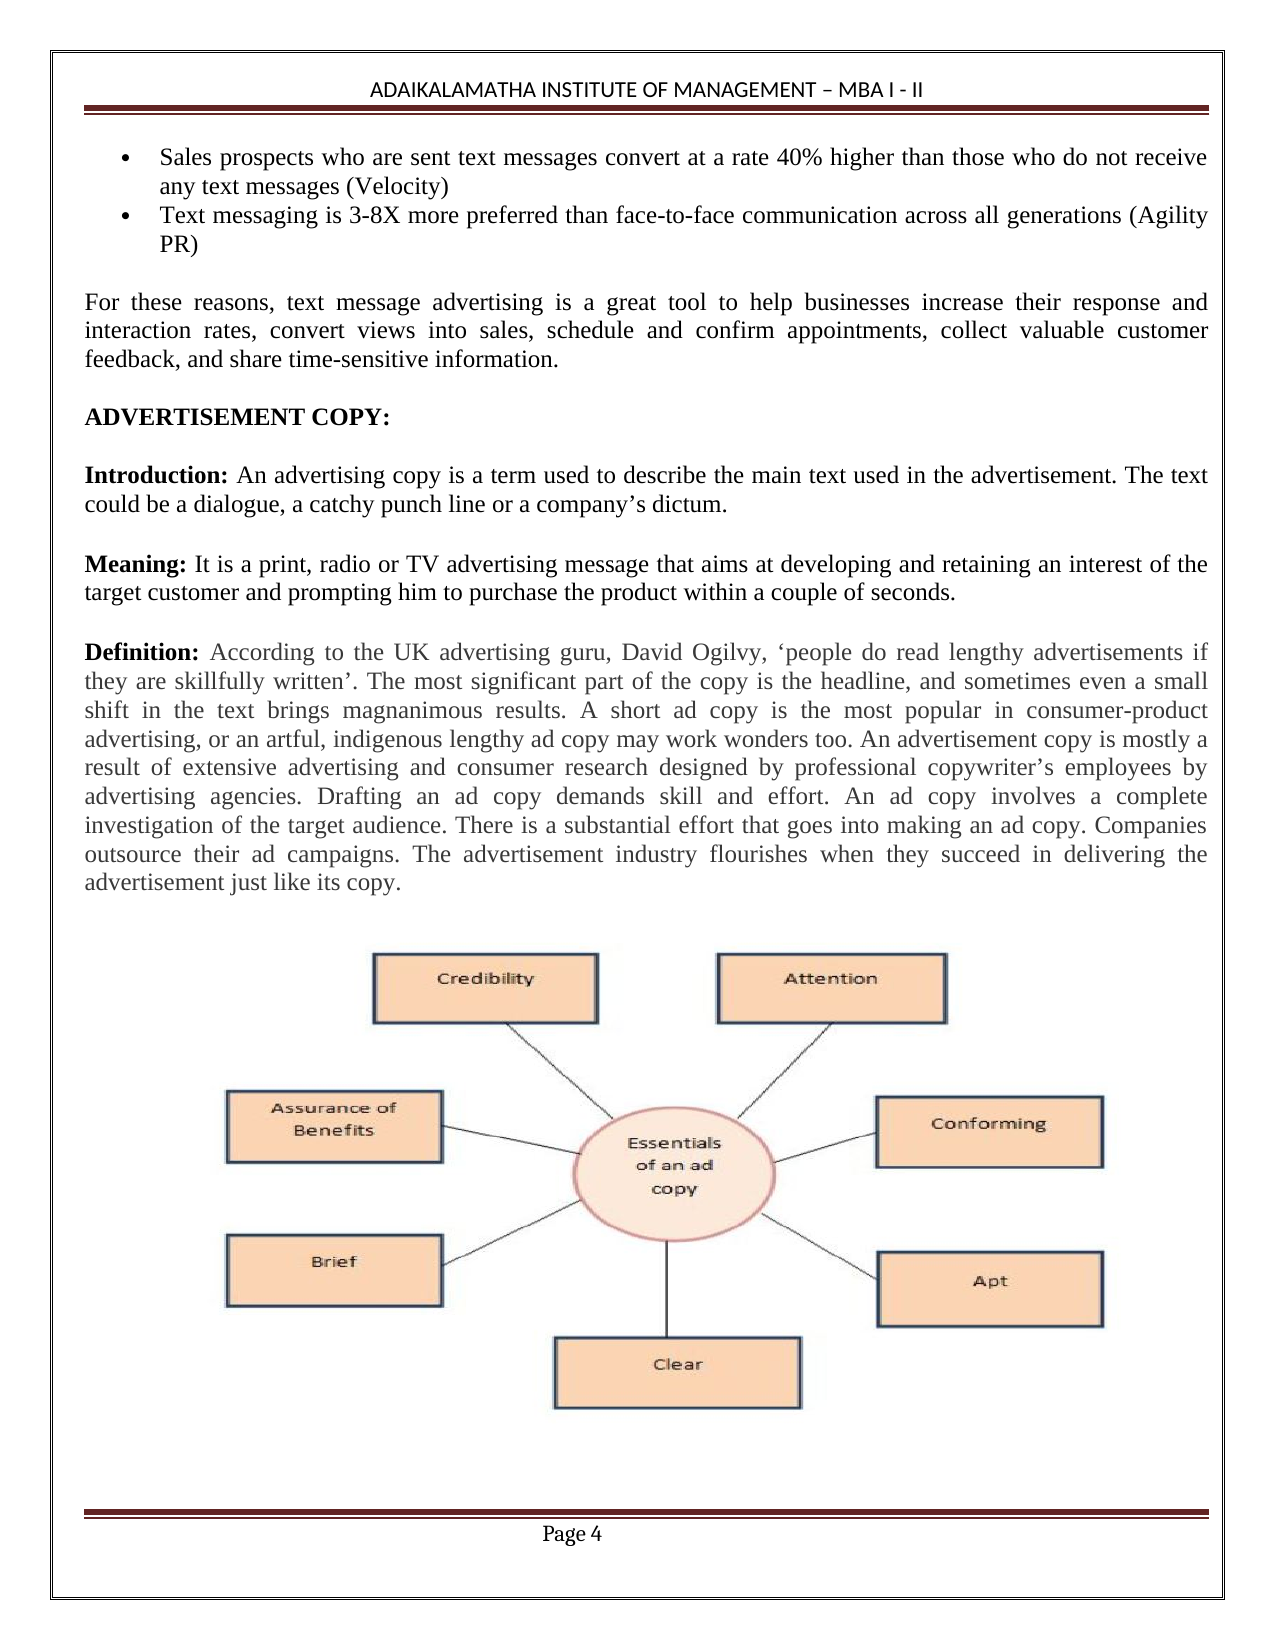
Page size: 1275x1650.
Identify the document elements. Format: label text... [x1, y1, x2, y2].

text For these reasons, text message advertising is a great tool to help businesses increase their response and interaction rates, convert views into sales, schedule and confirm appointments, collect valuable customer feedback, and share time-sensitive information. [84, 287, 1209, 373]
list Text messaging is 3-8X more preferred than face-to-face communication across all generations (Agility PR) [122, 200, 1209, 257]
list Sales prospects who are sent text messages convert at a rate 40% higher than those who do not receive any text messages (Velocity) [122, 142, 1209, 200]
text Introduction: An advertising copy is a term used to describe the main text used in the advertisement. The text could be a dialogue, a catchy punch line or a company’s dictum. [84, 460, 1209, 517]
text ADVERTISEMENT COPY: [84, 402, 1209, 431]
text Meaning: It is a print, radio or TV advertising message that aims at developing and retaining an interest of the target customer and prompting him to purchase the product within a couple of seconds. [84, 549, 1209, 606]
picture [84, 927, 1210, 1436]
